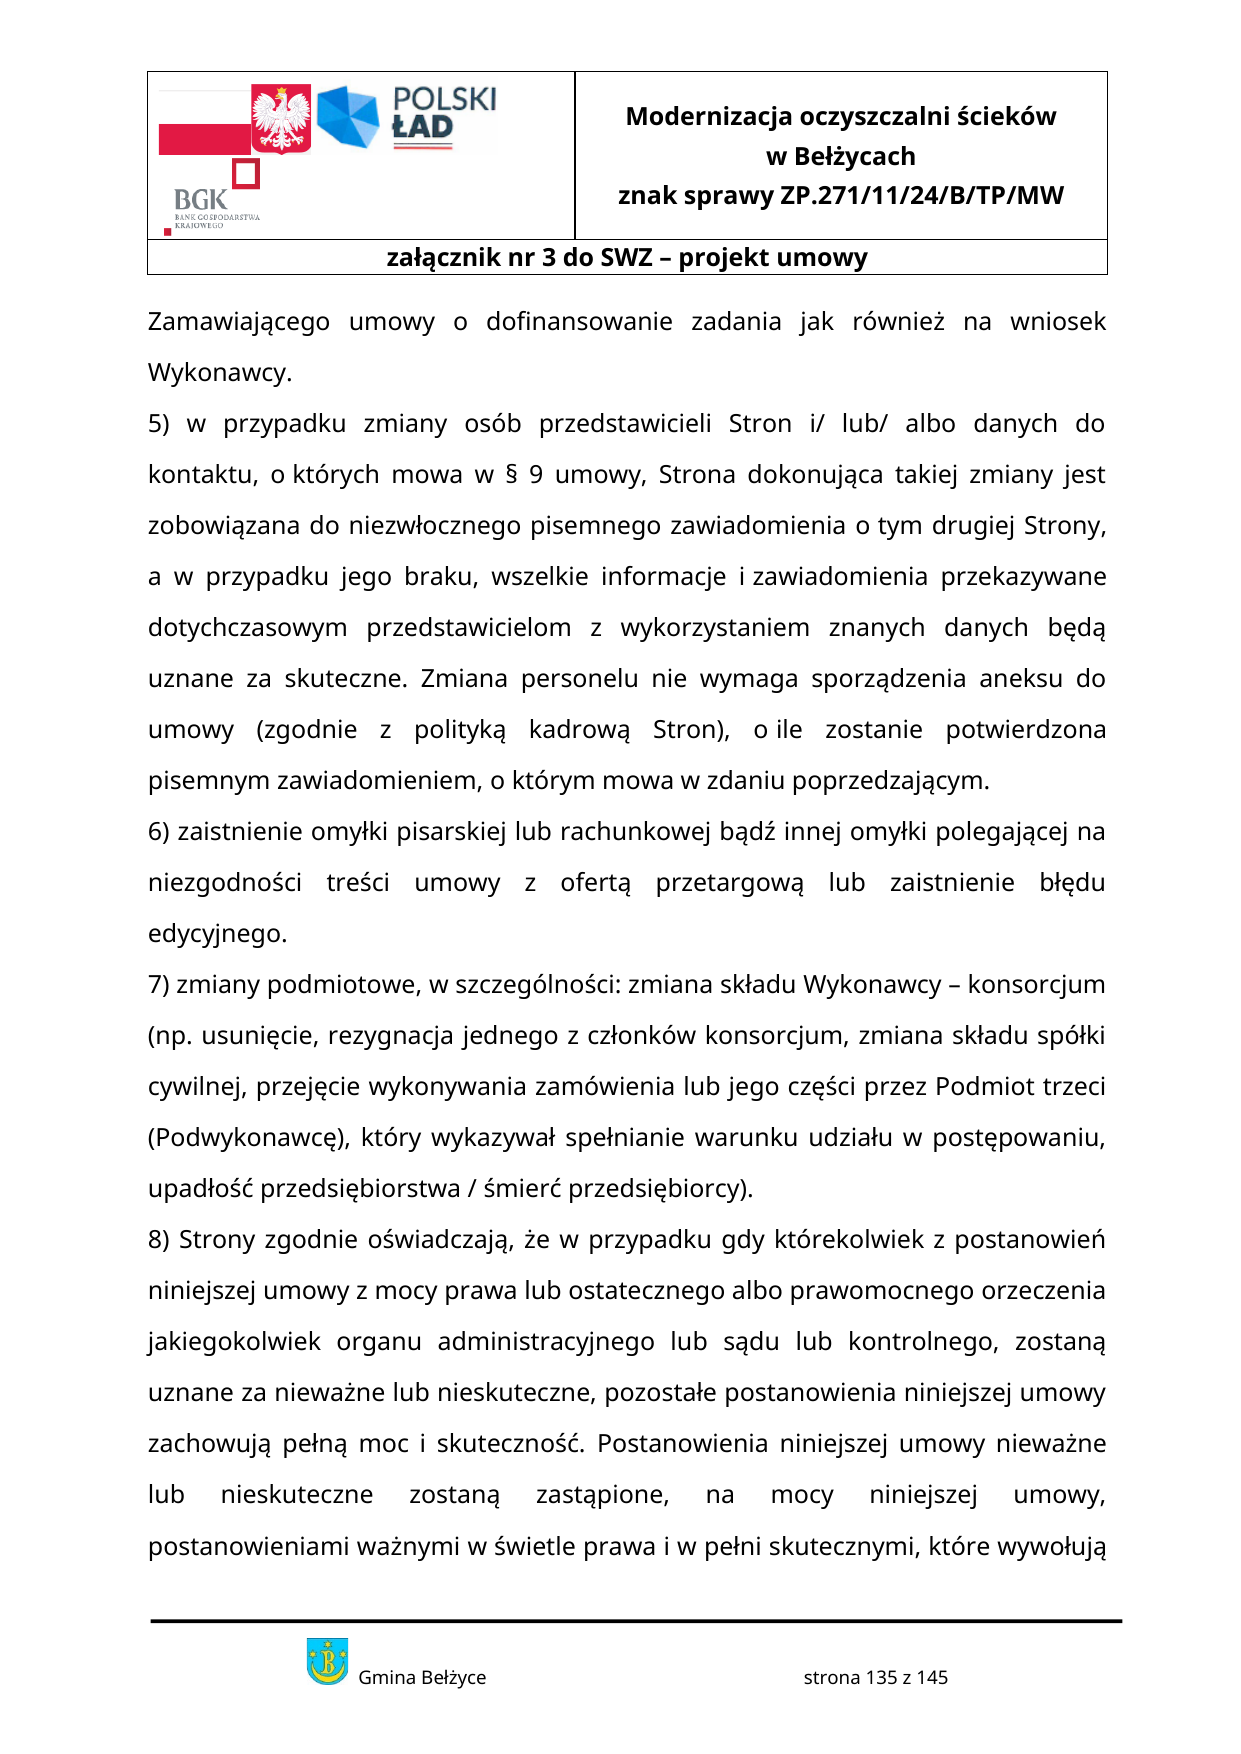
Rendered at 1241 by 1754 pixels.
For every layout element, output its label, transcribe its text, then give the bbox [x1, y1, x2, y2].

picture [339, 1650, 349, 1659]
text 6) zaistnienie omyłki pisarskiej lub rachunkowej bądź innej omyłki polegającej na niezgodności treści umowy z ofertą przetargową lub zaistnienie błędu edycyjnego. [148, 814, 1107, 950]
list 5) w przypadku zmiany osób przedstawicieli Stron i/ lub/ albo danych do kontaktu, o których mowa w § 9 umowy, Strona dokonująca takiej zmiany jest zobowiązana do niezwłocznego pisemnego zawiadomienia o tym drugiej Strony, a w przypadku jego braku, wszelkie informacje i zawiadomienia przekazywane dotychczasowym przedstawicielom z wykorzystaniem znanych danych będą uznane za skuteczne. Zmiana personelu nie wymaga sporządzenia aneksu do umowy (zgodnie z polityką kadrową Stron), o ile zostanie potwierdzona pisemnym zawiadomieniem, o którym mowa w zdaniu poprzedzającym. [148, 405, 1107, 797]
picture [158, 76, 498, 239]
picture [306, 1640, 349, 1685]
text 7) zmiany podmiotowe, w szczególności: zmiana składu Wykonawcy – konsorcjum (np. usunięcie, rezygnacja jednego z członków konsorcjum, zmiana składu spółki cywilnej, przejęcie wykonywania zamówienia lub jego części przez Podmiot trzeci (Podwykonawcę), który wykazywał spełnianie warunku udziału w postępowaniu, upadłość przedsiębiorstwa / śmierć przedsiębiorcy). [148, 967, 1107, 1205]
